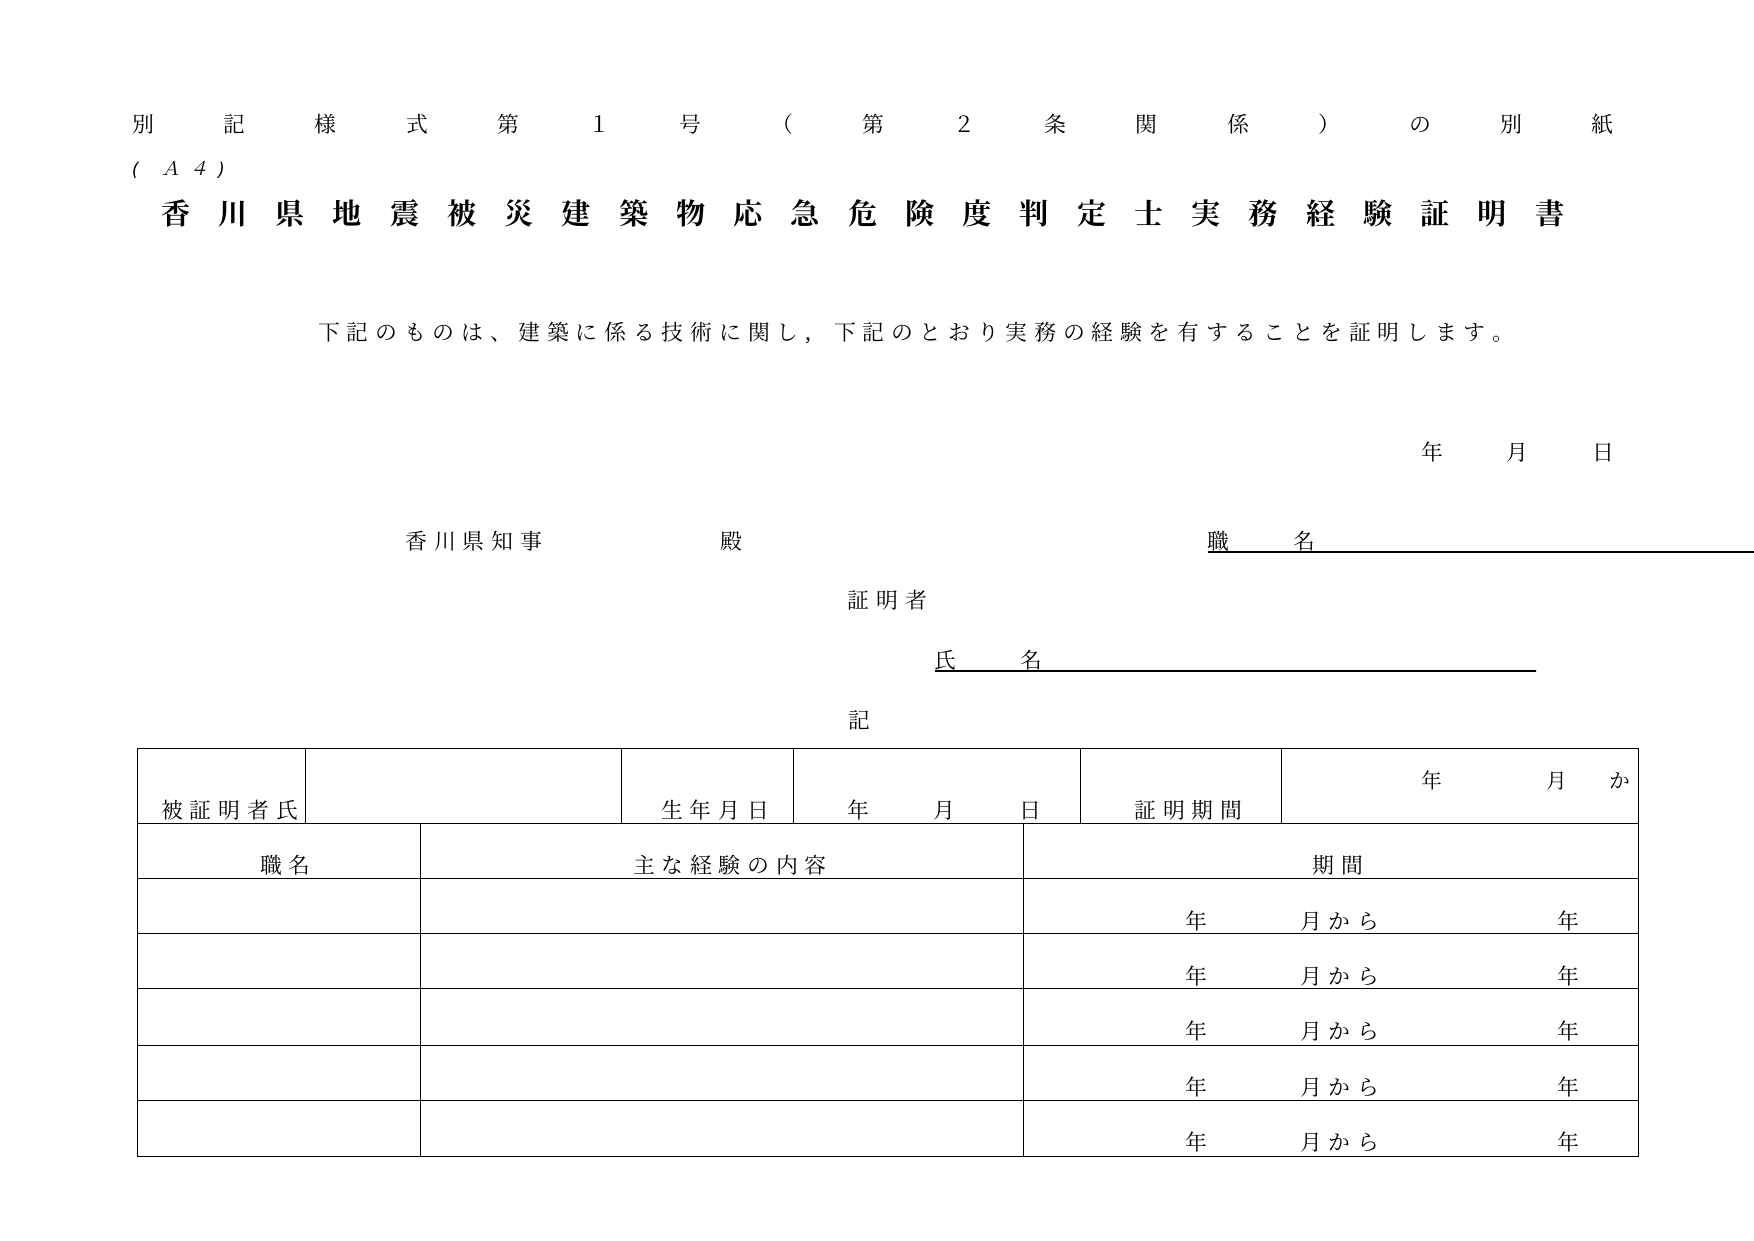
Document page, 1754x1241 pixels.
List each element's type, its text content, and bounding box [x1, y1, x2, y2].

table_cell [138, 879, 420, 933]
table_header 証明期間 [1081, 749, 1281, 823]
table_cell [421, 1101, 1023, 1156]
table_header 年 月 日 [794, 749, 1080, 823]
table_cell [421, 934, 1023, 988]
text 氏 名 [132, 629, 1622, 689]
table_cell 年 月から 年 月まで [1024, 989, 1638, 1044]
table_cell 年 月から 年 月まで [1024, 934, 1638, 988]
table_cell [421, 879, 1023, 933]
table_cell [138, 989, 420, 1044]
text 香川県地震被災建築物応急危険度判定士実務経験証明書 [132, 182, 1622, 242]
text 証明者 [132, 569, 1622, 629]
table_cell [138, 934, 420, 988]
table_cell [138, 1101, 420, 1156]
table_cell 年 月から 年 月まで [1024, 879, 1638, 933]
table_cell [421, 989, 1023, 1044]
table_cell [421, 1046, 1023, 1099]
text 年 月 日 [132, 421, 1622, 480]
text 香川県知事 殿 職 名 [132, 510, 1510, 569]
table_cell 主な経験の内容 [421, 824, 1023, 878]
table_cell 期間 [1024, 824, 1638, 878]
text 下記のものは、建築に係る技術に関し,下記のとおり実務の経験を有することを証明します。 [132, 301, 1622, 361]
table_header 生年月日 [622, 749, 793, 823]
table_header 年 月 から 年 月 まで [1282, 749, 1638, 823]
table_cell [138, 1046, 420, 1099]
table_header 被証明者氏名 [138, 749, 305, 823]
table_cell 年 月から 年 月まで [1024, 1101, 1638, 1156]
table_cell 職名 [138, 824, 420, 878]
text 別記様式第１号（第２条関係）の別紙 (Ａ４) [132, 93, 1622, 182]
text 記 [132, 689, 1622, 748]
table_cell 年 月から 年 月まで [1024, 1046, 1638, 1099]
table_header [306, 749, 621, 823]
